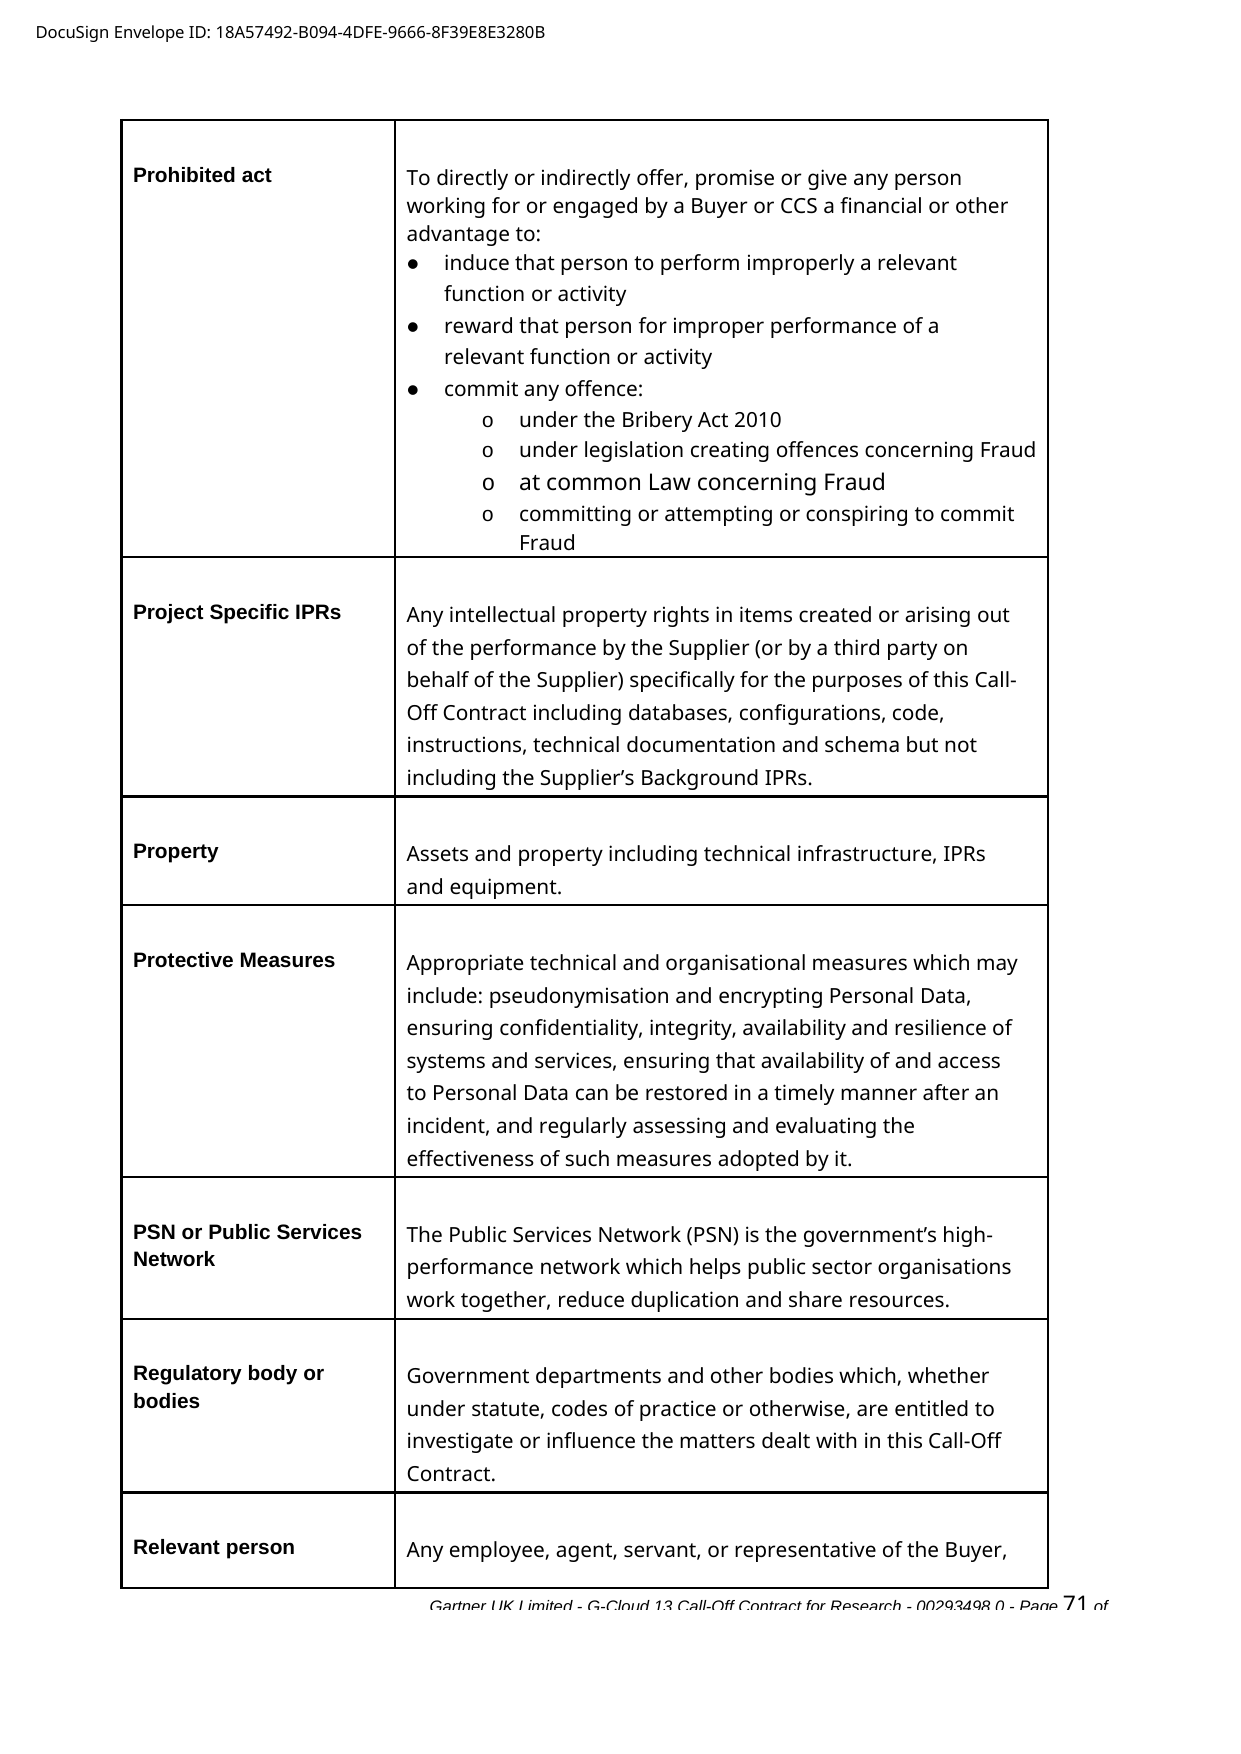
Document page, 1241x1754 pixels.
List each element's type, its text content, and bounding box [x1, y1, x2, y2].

table_cell Appropriate technical and organisational measures which may include: pseudonymisation and encrypting Personal Data, ensuring confidentiality, integrity, availability and resilience of systems and services, ensuring that availability of and access to Personal Data can be restored in a timely manner after an incident, and regularly assessing and evaluating the effectiveness of such measures adopted by it. [396, 906, 1047, 1176]
table_header Prohibited act [123, 121, 394, 556]
table_cell Project Specific IPRs [123, 558, 394, 795]
table_cell Protective Measures [123, 906, 394, 1176]
table_cell Property [123, 798, 394, 904]
table_cell Regulatory body or bodies [123, 1320, 394, 1491]
table_cell Any intellectual property rights in items created or arising out of the performance by the Supplier (or by a third party on behalf of the Supplier) specifically for the purposes of this Call-Off Contract including databases, configurations, code, instructions, technical documentation and schema but not including the Supplier’s Background IPRs. [396, 558, 1047, 795]
table_cell Assets and property including technical infrastructure, IPRs and equipment. [396, 798, 1047, 904]
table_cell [396, 1494, 1047, 1587]
table_header To directly or indirectly offer, promise or give any person working for or engaged by a Buyer or CCS a financial or other advantage to: induce that person to perform improperly a relevant function or activity reward that person for improper performance of a relevant function or activity commit any offence: under the Bribery Act 2010 under legislation creating offences concerning Fraud at common Law concerning Fraud committing or attempting or conspiring to commit Fraud [396, 121, 1047, 556]
table_cell Government departments and other bodies which, whether under statute, codes of practice or otherwise, are entitled to investigate or influence the matters dealt with in this Call-Off Contract. [396, 1320, 1047, 1491]
table_cell PSN or Public Services Network [123, 1178, 394, 1317]
table_cell The Public Services Network (PSN) is the government’s high- performance network which helps public sector organisations work together, reduce duplication and share resources. [396, 1178, 1047, 1317]
table_cell Relevant person [123, 1494, 394, 1587]
